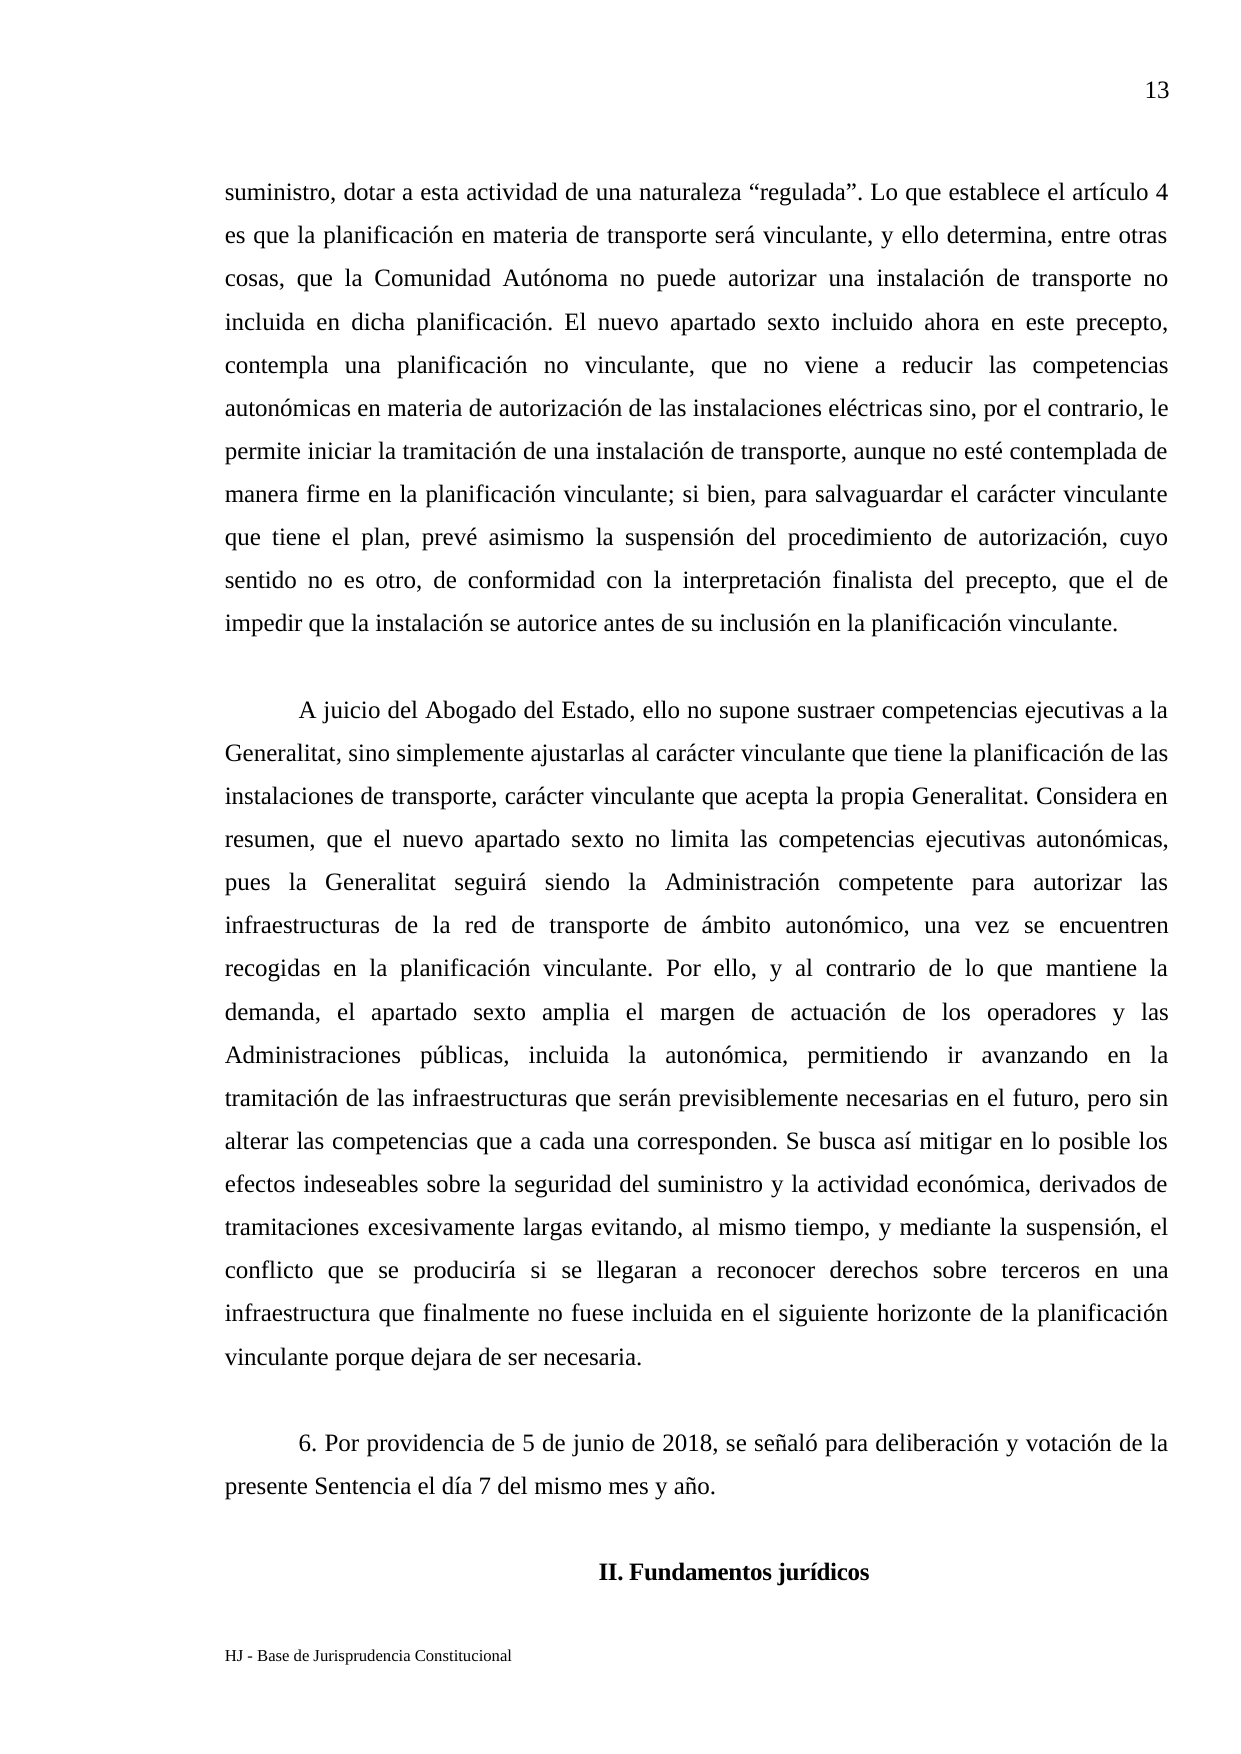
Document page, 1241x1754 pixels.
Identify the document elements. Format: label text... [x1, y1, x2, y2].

subtitle II. Fundamentos jurídicos [224, 1557, 1169, 1586]
text 6. Por providencia de 5 de junio de 2018, se señaló para deliberación y votación de la presente Sentencia el día 7 del mismo mes y año. [224, 1428, 1169, 1500]
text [224, 177, 1169, 637]
text A juicio del Abogado del Estado, ello no supone sustraer competencias ejecutivas a la Generalitat, sino simplemente ajustarlas al carácter vinculante que tiene la planificación de las instalaciones de transporte, carácter vinculante que acepta la propia Generalitat. Considera en resumen, que el nuevo apartado sexto no limita las competencias ejecutivas autonómicas, pues la Generalitat seguirá siendo la Administración competente para autorizar las infraestructuras de la red de transporte de ámbito autonómico, una vez se encuentren recogidas en la planificación vinculante. Por ello, y al contrario de lo que mantiene la demanda, el apartado sexto amplia el margen de actuación de los operadores y las Administraciones públicas, incluida la autonómica, permitiendo ir avanzando en la tramitación de las infraestructuras que serán previsiblemente necesarias en el futuro, pero sin alterar las competencias que a cada una corresponden. Se busca así mitigar en lo posible los efectos indeseables sobre la seguridad del suministro y la actividad económica, derivados de tramitaciones excesivamente largas evitando, al mismo tiempo, y mediante la suspensión, el conflicto que se produciría si se llegaran a reconocer derechos sobre terceros en una infraestructura que finalmente no fuese incluida en el siguiente horizonte de la planificación vinculante porque dejara de ser necesaria. [224, 695, 1169, 1370]
